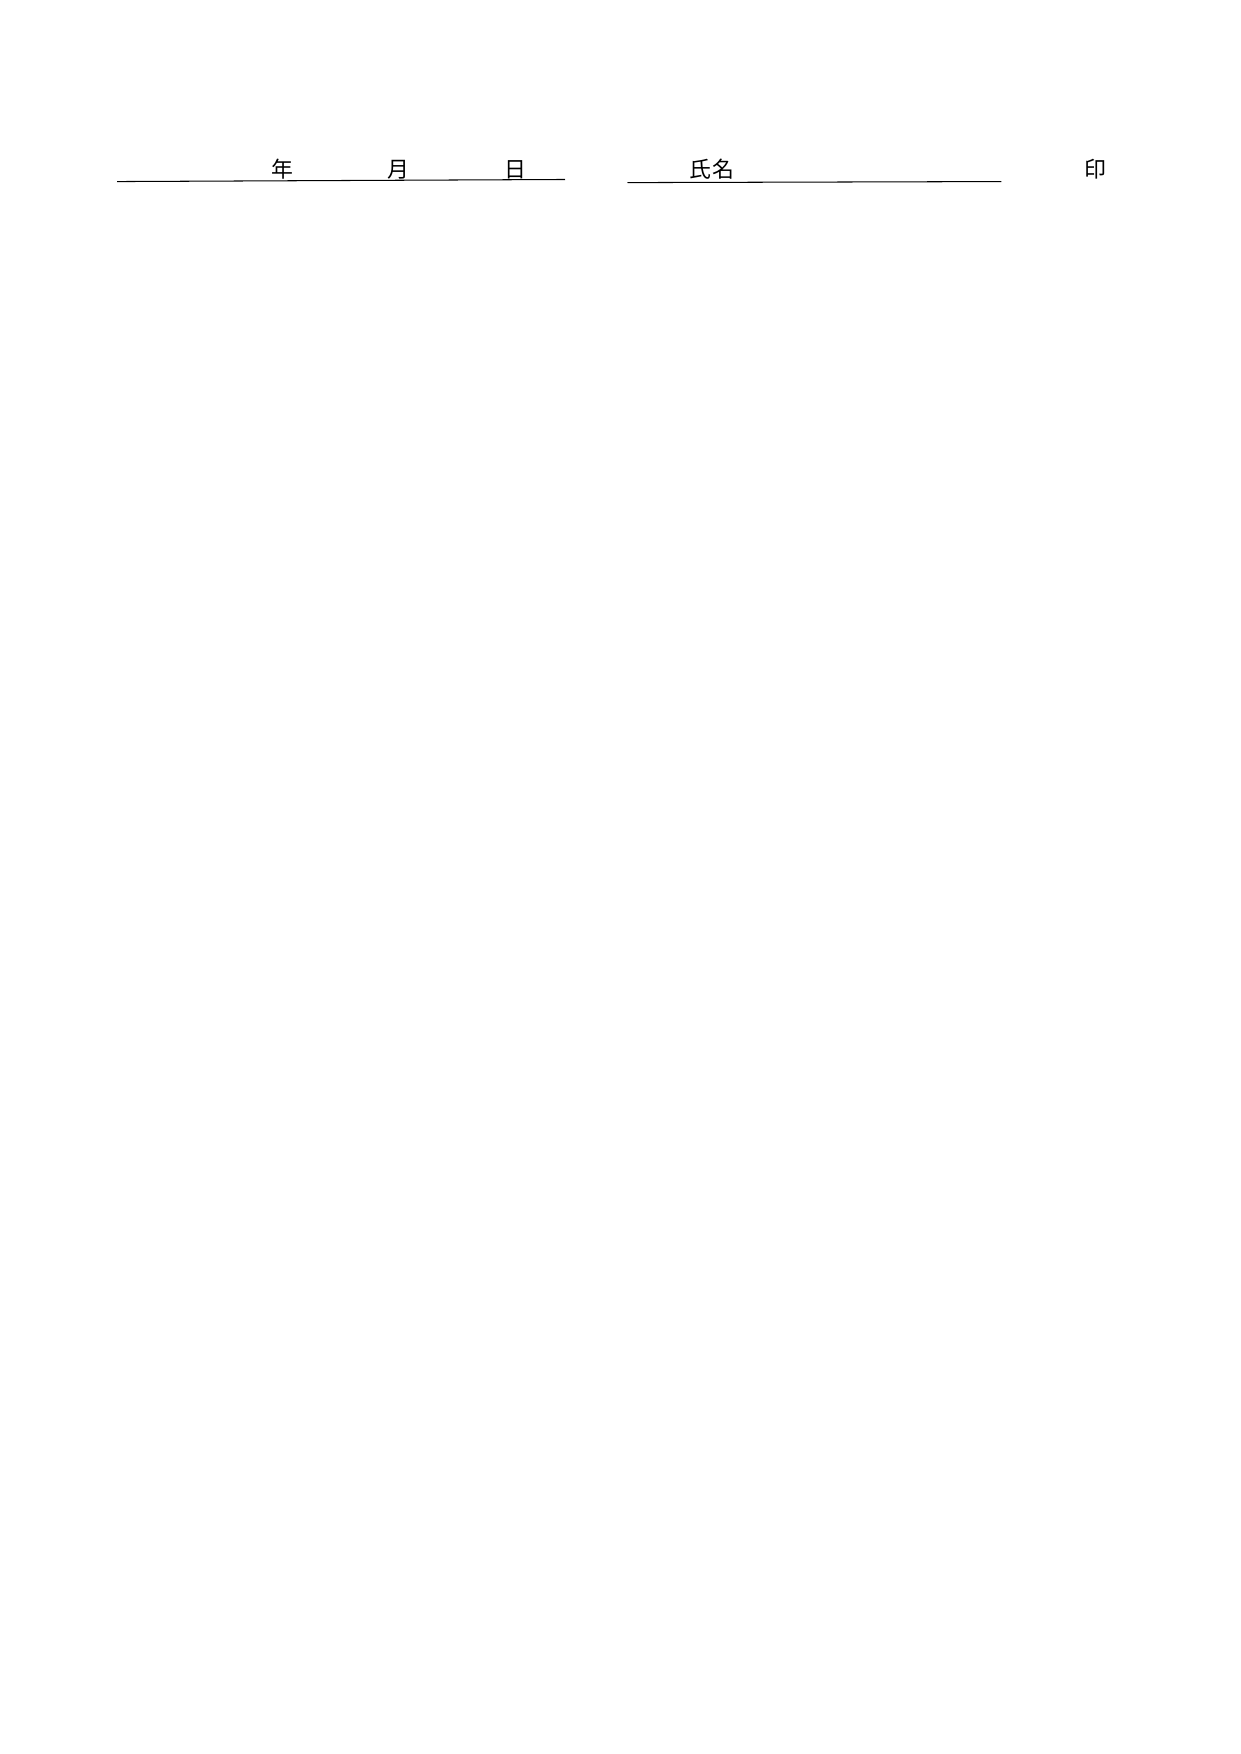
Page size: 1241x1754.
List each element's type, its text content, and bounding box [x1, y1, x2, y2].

text 年 月 日 氏名 印 [86, 149, 1154, 186]
